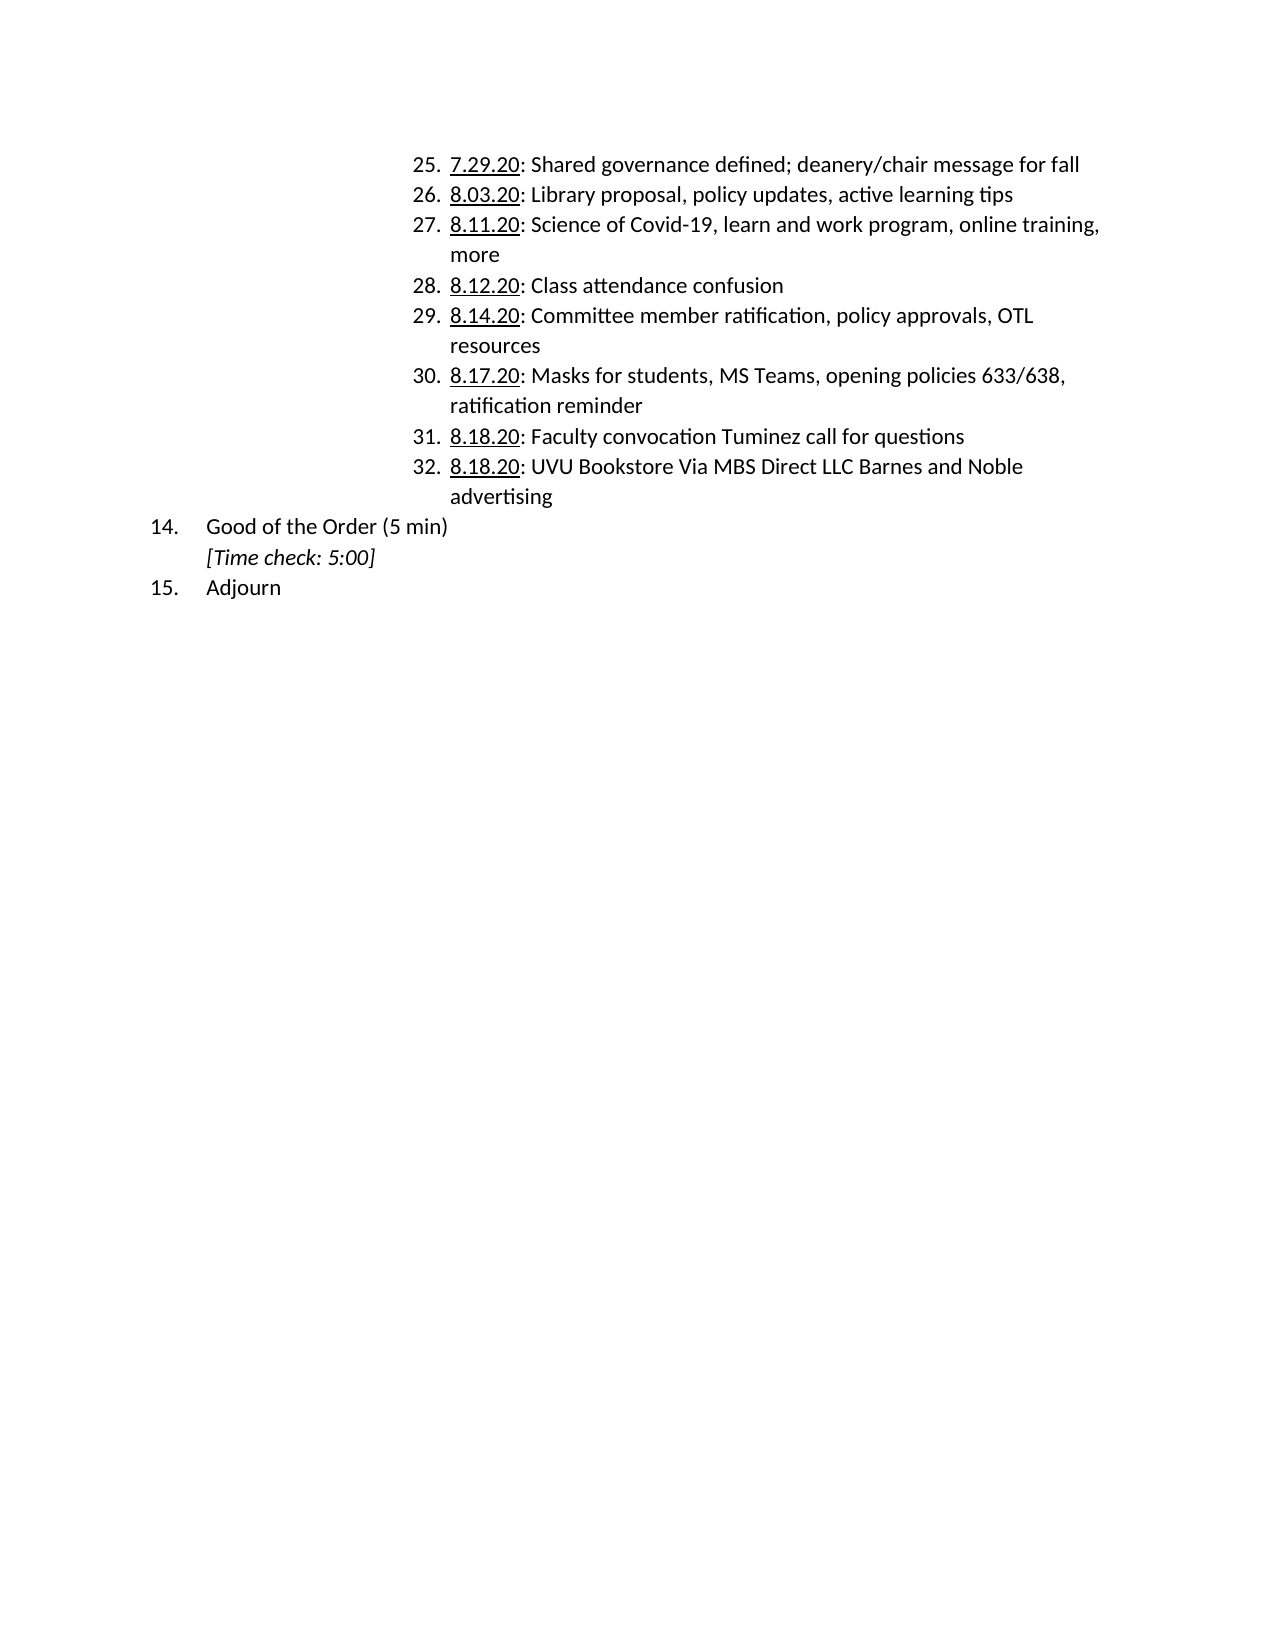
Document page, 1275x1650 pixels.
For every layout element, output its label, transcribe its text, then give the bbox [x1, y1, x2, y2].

list Good of the Order (5 min) [Time check: 5:00] [150, 512, 1125, 571]
list Adjourn [150, 573, 1125, 601]
list 8.14.20: Committee member ratification, policy approvals, OTL resources [412, 301, 1125, 359]
list 8.18.20: Faculty convocation Tuminez call for questions [412, 422, 1125, 450]
list 8.11.20: Science of Covid-19, learn and work program, online training, more [412, 210, 1125, 269]
list 8.03.20: Library proposal, policy updates, active learning tips [412, 180, 1125, 208]
list 8.17.20: Masks for students, MS Teams, opening policies 633/638, ratification reminder [412, 361, 1125, 420]
list 7.29.20: Shared governance defined; deanery/chair message for fall [412, 150, 1125, 178]
list 8.18.20: UVU Bookstore Via MBS Direct LLC Barnes and Noble advertising [412, 452, 1125, 510]
list 8.12.20: Class attendance confusion [412, 271, 1125, 299]
